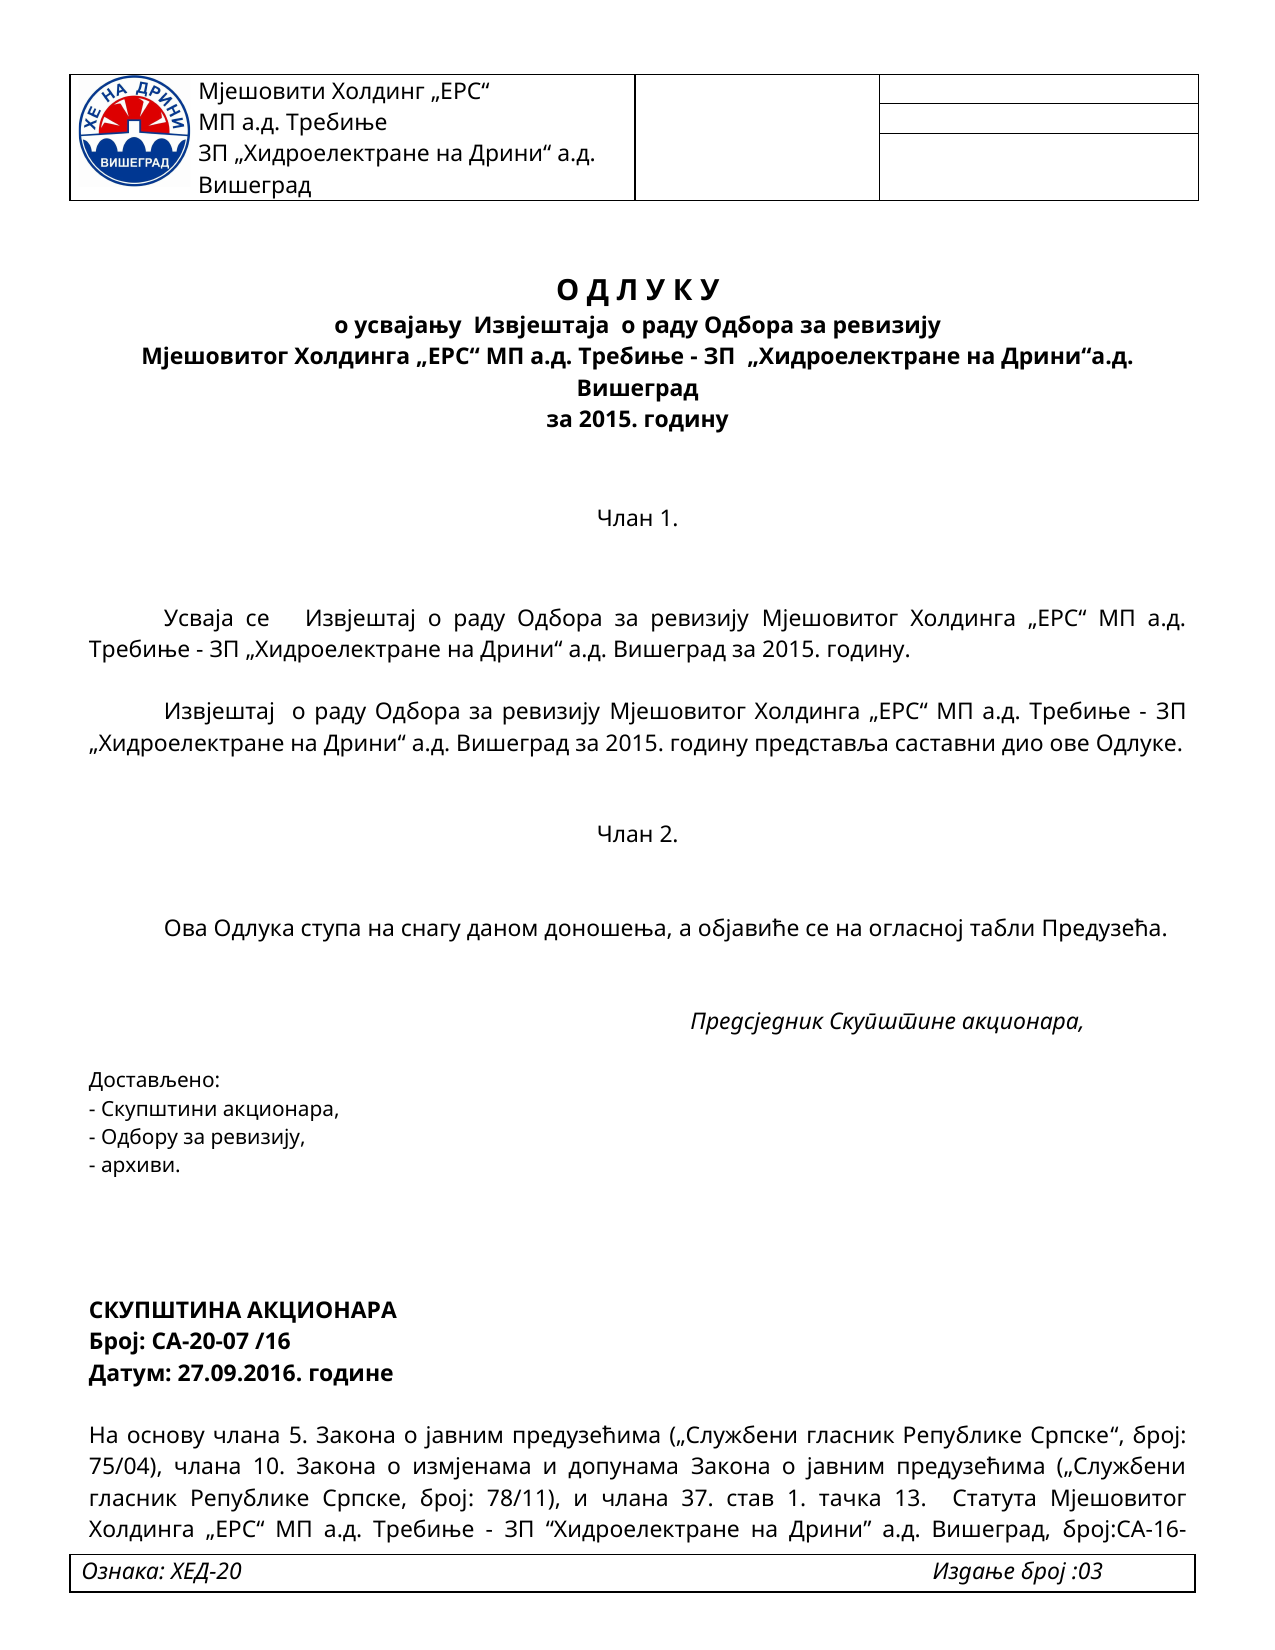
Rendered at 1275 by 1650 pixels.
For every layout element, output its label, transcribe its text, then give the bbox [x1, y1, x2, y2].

text Мјешовитог Холдинга „ЕРС“ МП а.д. Требиње - ЗП „Хидроелектране на Дрини“а.д. Вишеград [89, 340, 1186, 403]
text Датум: 27.09.2016. године [89, 1357, 1186, 1388]
text Предсједник Скупштине акционара, [89, 1005, 1186, 1037]
text - Скупштини акционара, [89, 1094, 1186, 1122]
picture [78, 75, 191, 187]
text - архиви. [89, 1151, 1186, 1179]
text за 2015. годину [89, 403, 1186, 434]
text о усвајању Извјештаја о раду Одбора за ревизију [89, 309, 1186, 340]
text Члан 2. [89, 818, 1186, 849]
text Достављено: [89, 1065, 1186, 1094]
text Извјештај о раду Одбора за ревизију Мјешовитог Холдинга „ЕРС“ МП а.д. Требиње - ЗП „Хидроелектране на Дрини“ а.д. Вишеград за 2015. годину представља саставни дио ове Одлуке. [89, 695, 1186, 758]
text Усваја се Извјештај о раду Одбора за ревизију Мјешовитог Холдинга „ЕРС“ МП а.д. Требиње - ЗП „Хидроелектране на Дрини“ а.д. Вишеград за 2015. годину. [89, 602, 1186, 664]
subtitle О Д Л У К У [89, 269, 1186, 309]
text СКУПШТИНА АКЦИОНАРА [89, 1294, 1186, 1325]
text Ова Одлука ступа на снагу даном доношења, а објавиће се на огласној табли Предузећа. [89, 912, 1186, 943]
text Број: СА-20-07 /16 [89, 1325, 1186, 1357]
text Члан 1. [89, 502, 1186, 533]
text - Одбору за ревизију, [89, 1122, 1186, 1151]
